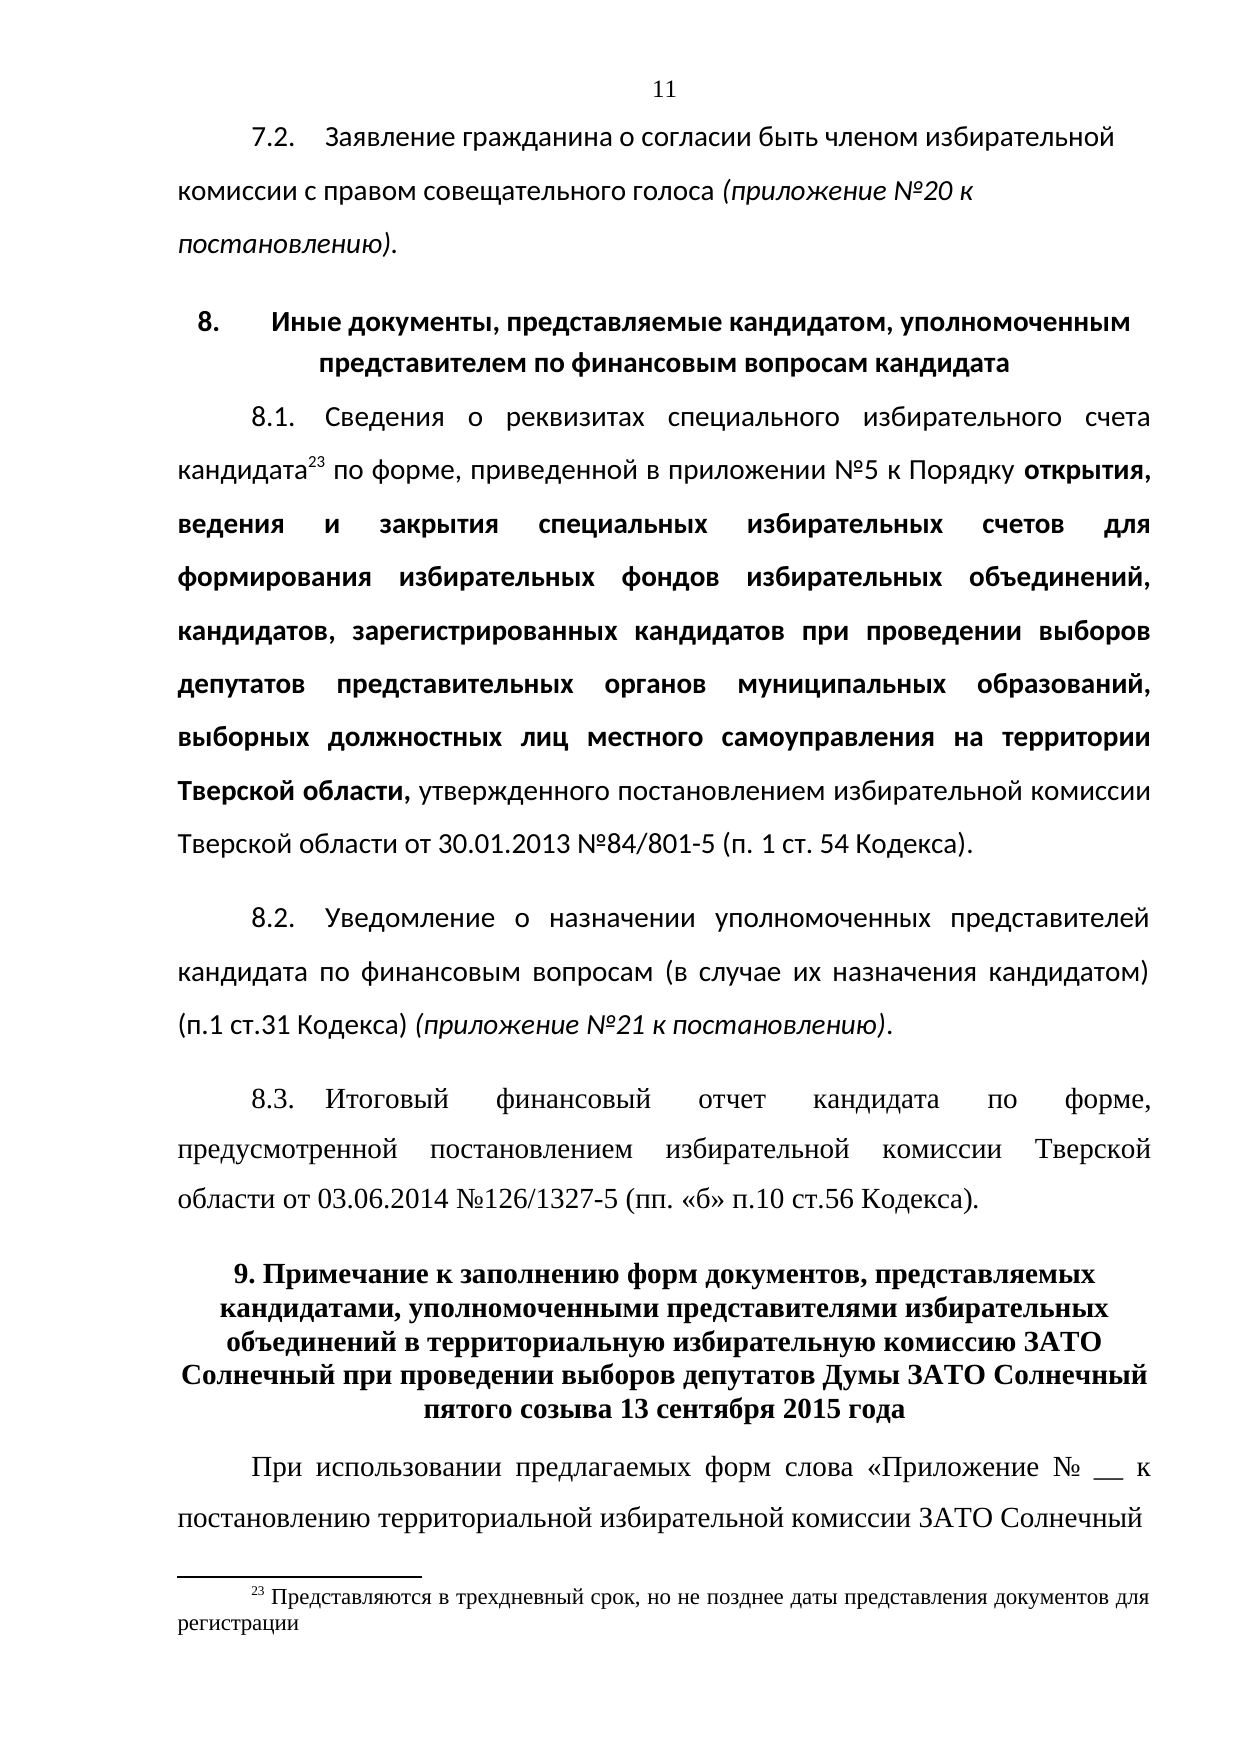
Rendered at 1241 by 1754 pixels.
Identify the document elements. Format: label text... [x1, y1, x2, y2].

text 8.3. Итоговый финансовый отчет кандидата по форме, предусмотренной постановлением избирательной комиссии Тверской области от 03.06.2014 №126/1327-5 (пп. «б» п.10 ст.56 Кодекса). [177, 1081, 1152, 1215]
text 8.2. Уведомление о назначении уполномоченных представителей кандидата по финансовым вопросам (в случае их назначения кандидатом) (п.1 ст.31 Кодекса) (приложение №21 к постановлению). [177, 899, 1150, 1042]
text 9. Примечание к заполнению форм документов, представляемых кандидатами, уполномоченными представителями избирательных объединений в территориальную избирательную комиссию ЗАТО Солнечный при проведении выборов депутатов Думы ЗАТО Солнечный пятого созыва 13 сентября 2015 года [177, 1257, 1152, 1424]
text При использовании предлагаемых форм слова «Приложение № __ к постановлению территориальной избирательной комиссии ЗАТО Солнечный [177, 1449, 1152, 1533]
text 8. Иные документы, представляемые кандидатом, уполномоченным представителем по финансовым вопросам кандидата [177, 303, 1152, 380]
text 8.1. Сведения о реквизитах специального избирательного счета кандидата по форме, приведенной в приложении №5 к Порядку открытия, ведения и закрытия специальных избирательных счетов для формирования избирательных фондов избирательных объединений, кандидатов, зарегистрированных кандидатов при проведении выборов депутатов представительных органов муниципальных образований, выборных должностных лиц местного самоуправления на территории Тверской области, утвержденного постановлением избирательной комиссии Тверской области от 30.01.2013 №84/801-5 (п. 1 ст. 54 Кодекса). [177, 398, 1152, 861]
text 7.2. Заявление гражданина о согласии быть членом избирательной комиссии с правом совещательного голоса (приложение №20 к постановлению). [177, 118, 1152, 261]
